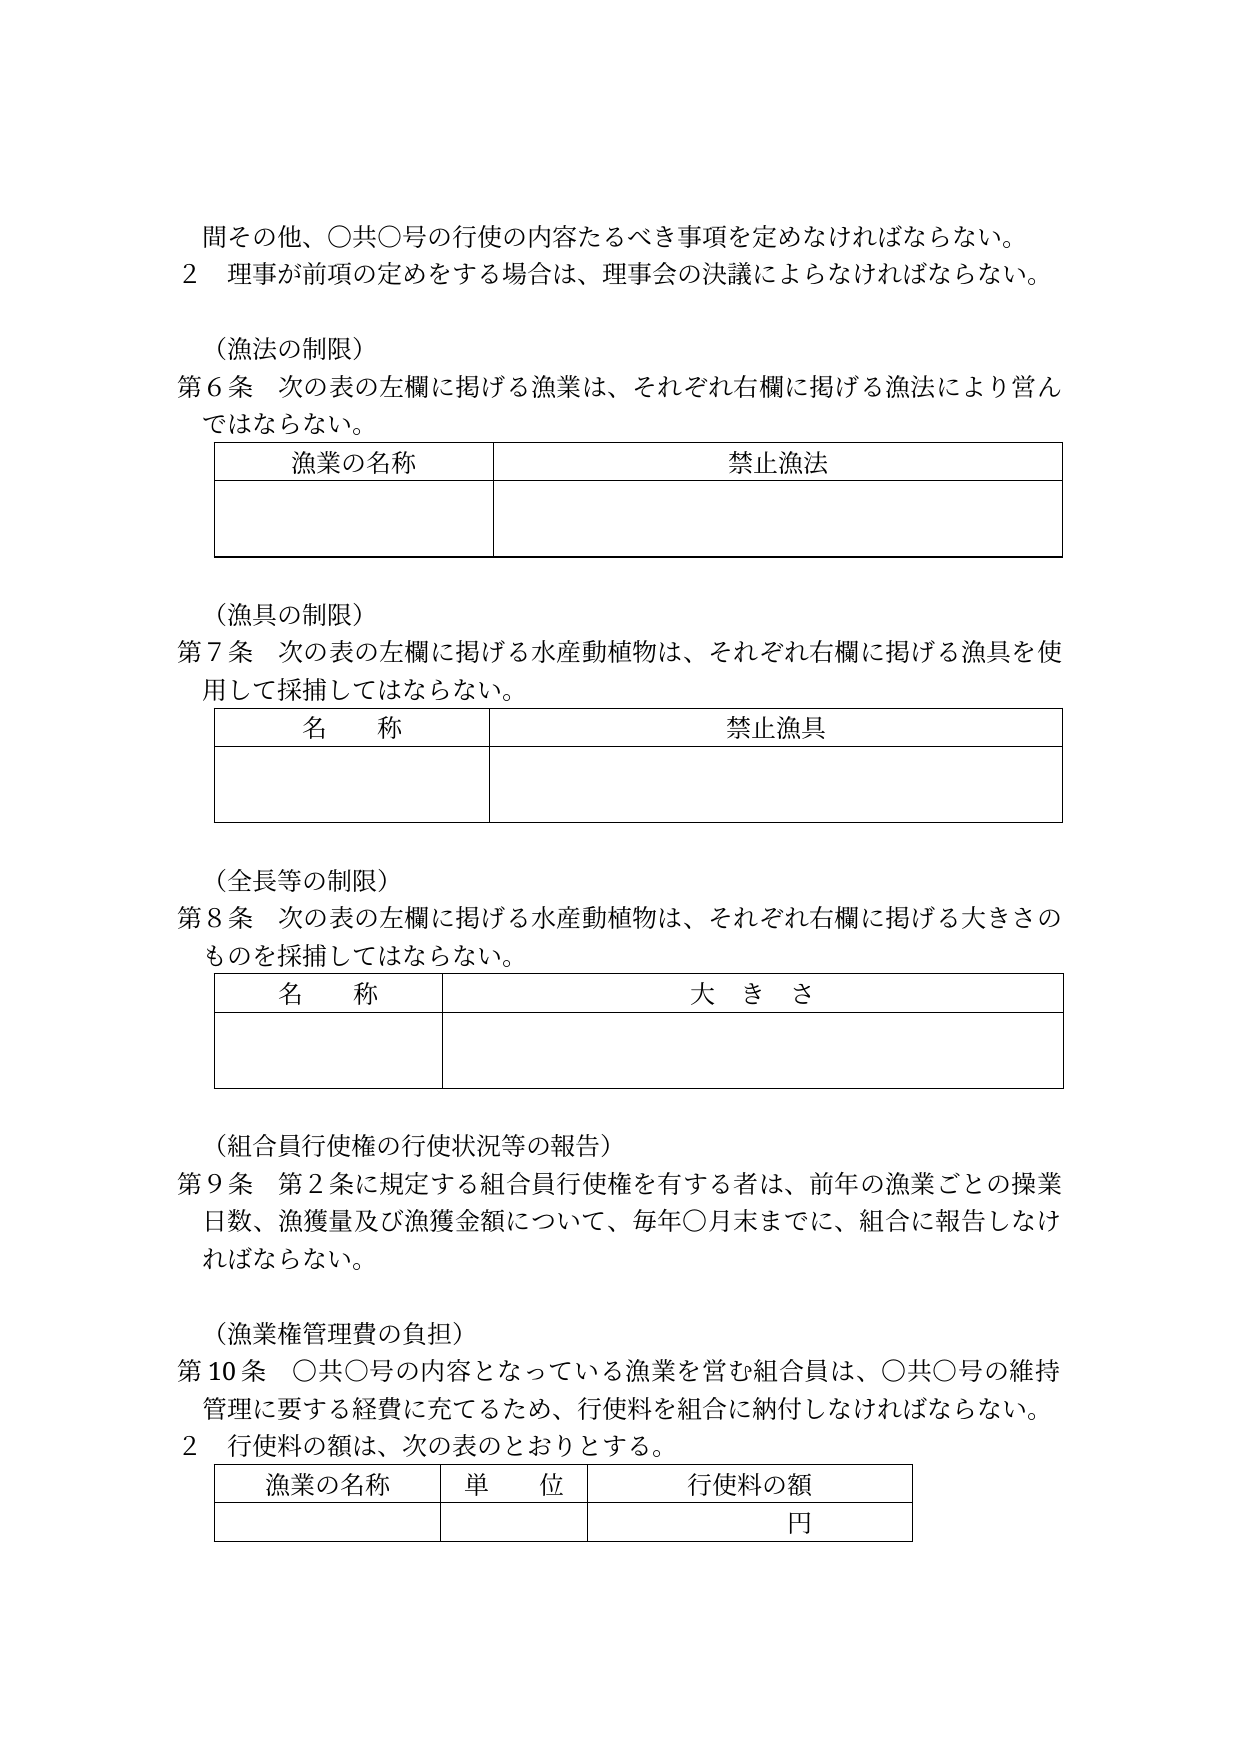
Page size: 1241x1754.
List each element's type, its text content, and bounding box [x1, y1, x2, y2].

text （漁具の制限） [177, 595, 1063, 632]
table_header 大 き さ [443, 974, 1063, 1012]
table_cell 円 円 円 [588, 1503, 912, 1541]
table_header 行使料の額 [588, 1465, 912, 1502]
table_header 漁業の名称 [215, 1465, 440, 1502]
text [177, 217, 1063, 254]
table_cell [494, 481, 1062, 556]
table_cell [490, 747, 1062, 822]
table_header 単 位 [441, 1465, 587, 1502]
text 第９条 第２条に規定する組合員行使権を有する者は、前年の漁業ごとの操業日数、漁獲量及び漁獲金額について、毎年〇月末までに、組合に報告しなければならない。 [177, 1164, 1063, 1276]
table_header 名 称 [215, 709, 489, 746]
text （全長等の制限） [177, 861, 1063, 898]
table_header 禁止漁具 [490, 709, 1062, 746]
table_cell [215, 481, 493, 556]
text （漁法の制限） [177, 329, 1063, 367]
table_cell [215, 1013, 442, 1088]
table_header 漁業の名称 [215, 443, 493, 480]
table_header 禁止漁法 [494, 443, 1062, 480]
text ２ 行使料の額は、次の表のとおりとする。 [177, 1426, 1063, 1464]
text （組合員行使権の行使状況等の報告） [177, 1126, 1063, 1164]
table_cell [441, 1503, 587, 1541]
text 第10条 〇共○号の内容となっている漁業を営む組合員は、〇共○号の維持管理に要する経費に充てるため、行使料を組合に納付しなければならない。 [177, 1351, 1063, 1426]
table_cell [215, 747, 489, 822]
text ２ 理事が前項の定めをする場合は、理事会の決議によらなければならない。 [177, 254, 1063, 292]
text 第６条 次の表の左欄に掲げる漁業は、それぞれ右欄に掲げる漁法により営んではならない。 [177, 367, 1063, 442]
table_header 名 称 [215, 974, 442, 1012]
text 第８条 次の表の左欄に掲げる水産動植物は、それぞれ右欄に掲げる大きさのものを採捕してはならない。 [177, 898, 1063, 973]
text （漁業権管理費の負担） [177, 1314, 1063, 1351]
text 第７条 次の表の左欄に掲げる水産動植物は、それぞれ右欄に掲げる漁具を使用して採捕してはならない。 [177, 632, 1063, 707]
table_cell [215, 1503, 440, 1541]
table_cell [443, 1013, 1063, 1088]
